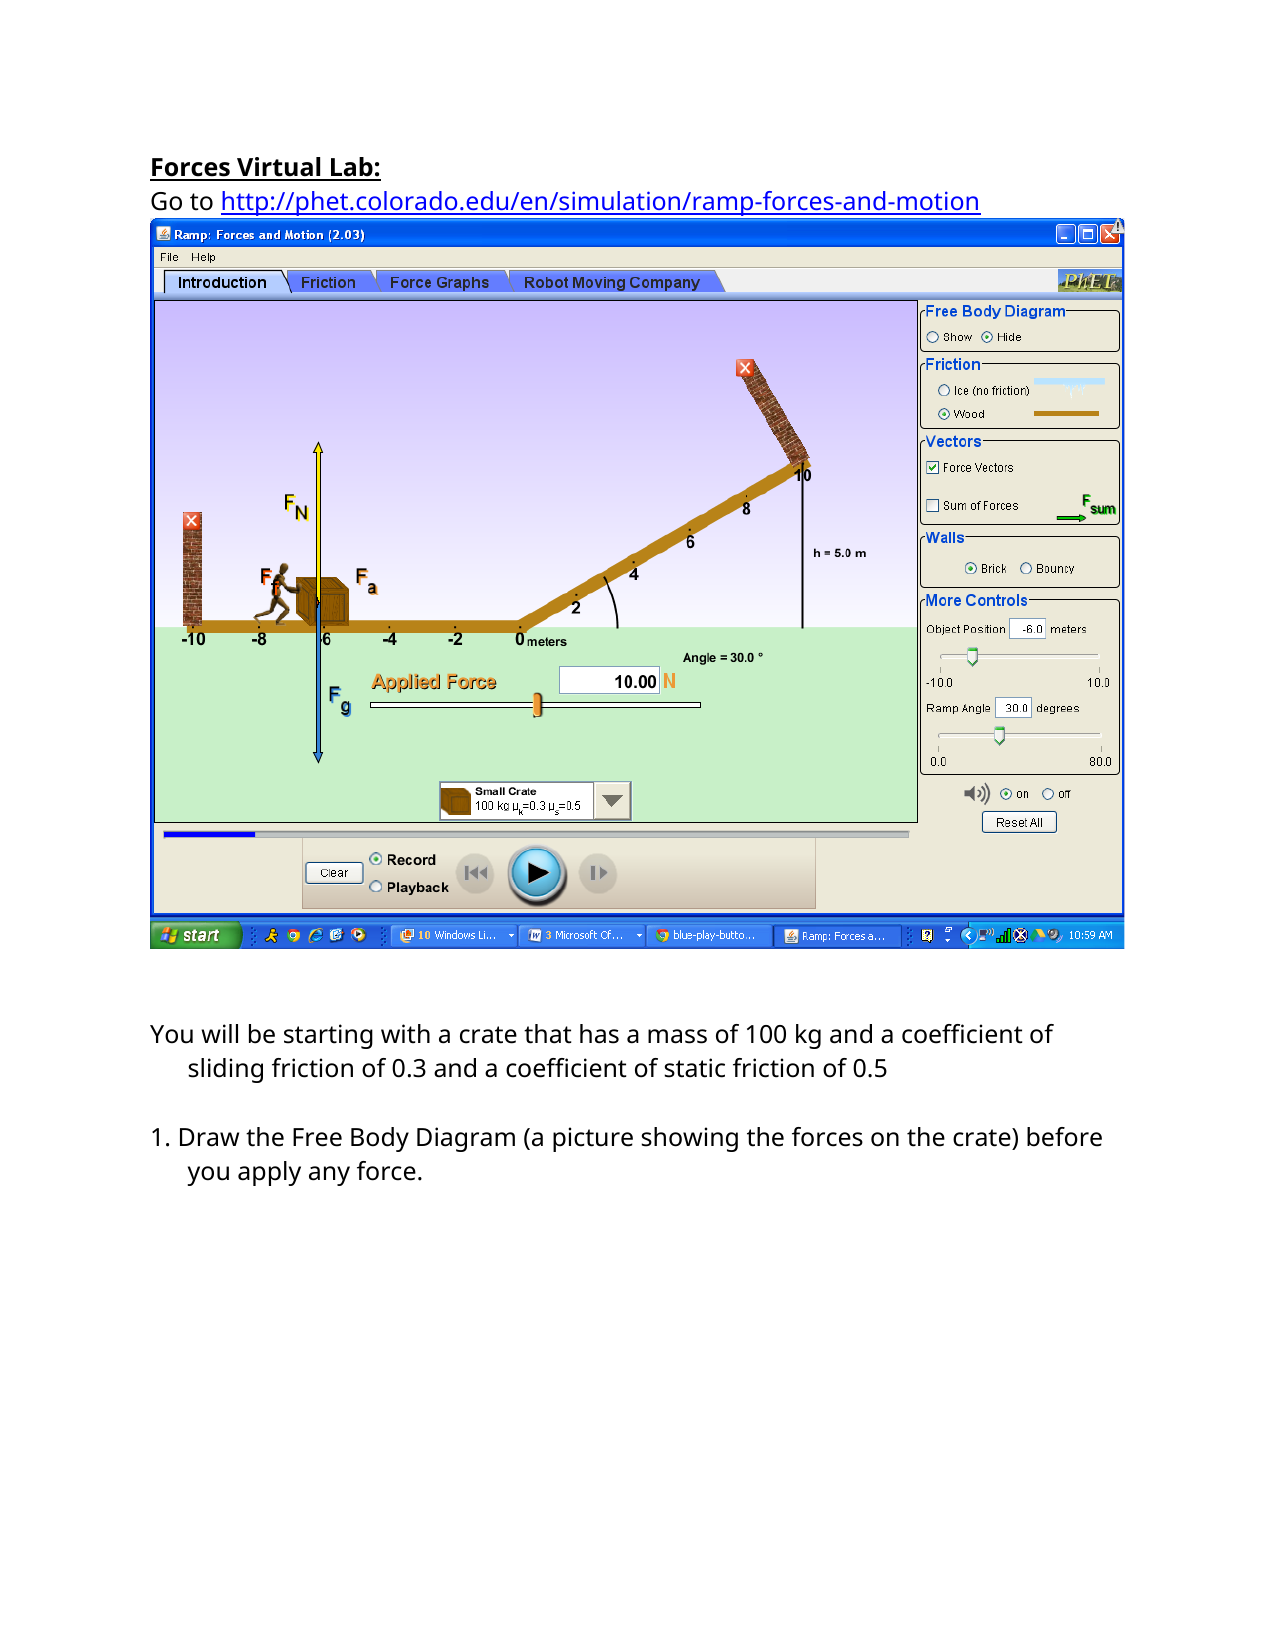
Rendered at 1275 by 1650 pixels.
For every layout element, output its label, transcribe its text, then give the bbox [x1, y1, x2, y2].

text Go to http://phet.colorado.edu/en/simulation/ramp-forces-and-motion [150, 184, 1125, 218]
text 1. Draw the Free Body Diagram (a picture showing the forces on the crate) before you apply any force. [150, 1119, 1125, 1187]
picture [150, 218, 1125, 949]
text You will be starting with a crate that has a mass of 100 kg and a coefficient of sliding friction of 0.3 and a coefficient of static friction of 0.5 [150, 1017, 1125, 1085]
text Forces Virtual Lab: [150, 150, 1125, 184]
